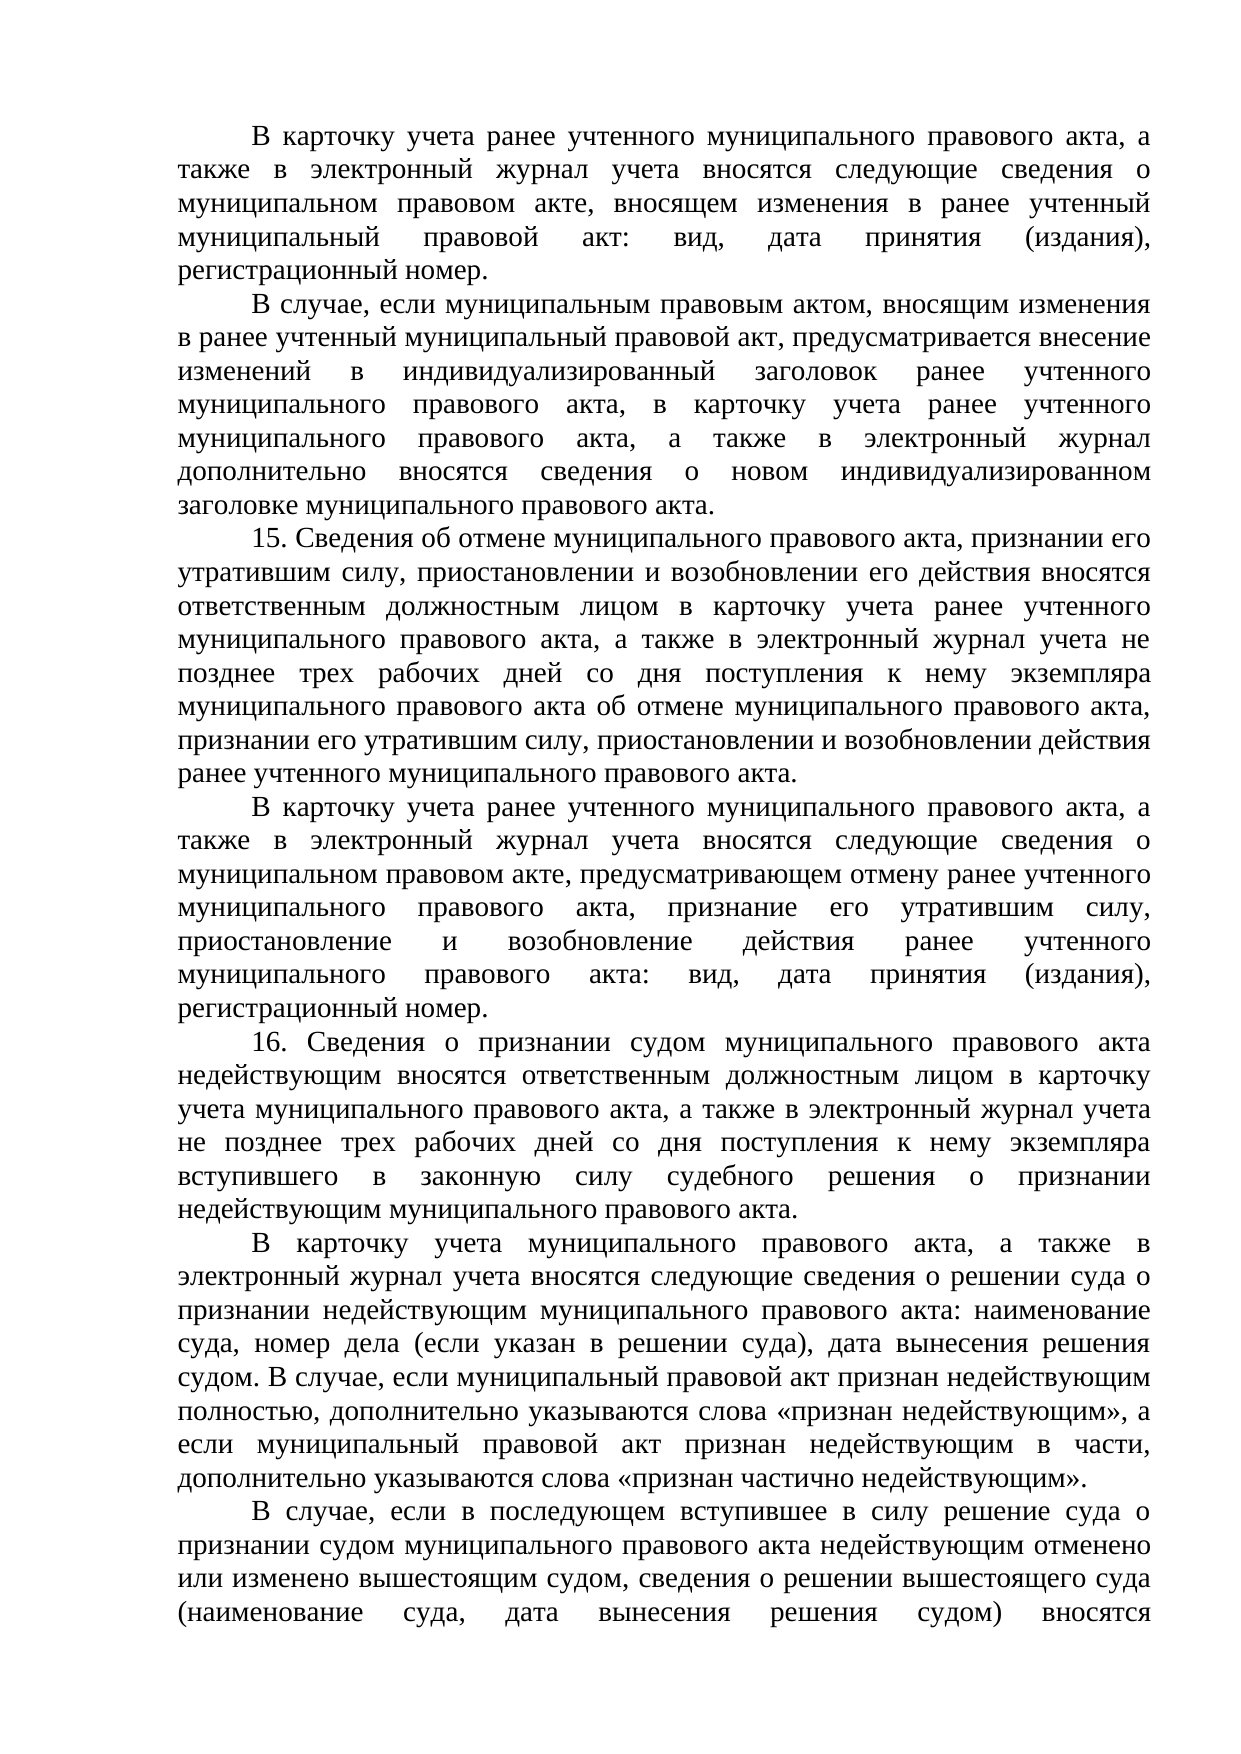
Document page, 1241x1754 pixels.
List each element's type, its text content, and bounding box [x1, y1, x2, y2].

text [177, 1493, 1152, 1627]
text В карточку учета муниципального правового акта, а также в электронный журнал учета вносятся следующие сведения о решении суда о признании недействующим муниципального правового акта: наименование суда, номер дела (если указан в решении суда), дата вынесения решения судом. В случае, если муниципальный правовой акт признан недействующим полностью, дополнительно указываются слова «признан недействующим», а если муниципальный правовой акт признан недействующим в части, дополнительно указываются слова «признан частично недействующим». [177, 1225, 1152, 1493]
text 16. Сведения о признании судом муниципального правового акта недействующим вносятся ответственным должностным лицом в карточку учета муниципального правового акта, а также в электронный журнал учета не позднее трех рабочих дней со дня поступления к нему экземпляра вступившего в законную силу судебного решения о признании недействующим муниципального правового акта. [177, 1024, 1152, 1225]
text В карточку учета ранее учтенного муниципального правового акта, а также в электронный журнал учета вносятся следующие сведения о муниципальном правовом акте, предусматривающем отмену ранее учтенного муниципального правового акта, признание его утратившим силу, приостановление и возобновление действия ранее учтенного муниципального правового акта: вид, дата принятия (издания), регистрационный номер. [177, 789, 1152, 1024]
text В случае, если муниципальным правовым актом, вносящим изменения в ранее учтенный муниципальный правовой акт, предусматривается внесение изменений в индивидуализированный заголовок ранее учтенного муниципального правового акта, в карточку учета ранее учтенного муниципального правового акта, а также в электронный журнал дополнительно вносятся сведения о новом индивидуализированном заголовке муниципального правового акта. [177, 286, 1152, 521]
text В карточку учета ранее учтенного муниципального правового акта, а также в электронный журнал учета вносятся следующие сведения о муниципальном правовом акте, вносящем изменения в ранее учтенный муниципальный правовой акт: вид, дата принятия (издания), регистрационный номер. [177, 118, 1152, 286]
text 15. Сведения об отмене муниципального правового акта, признании его утратившим силу, приостановлении и возобновлении его действия вносятся ответственным должностным лицом в карточку учета ранее учтенного муниципального правового акта, а также в электронный журнал учета не позднее трех рабочих дней со дня поступления к нему экземпляра муниципального правового акта об отмене муниципального правового акта, признании его утратившим силу, приостановлении и возобновлении действия ранее учтенного муниципального правового акта. [177, 521, 1152, 789]
